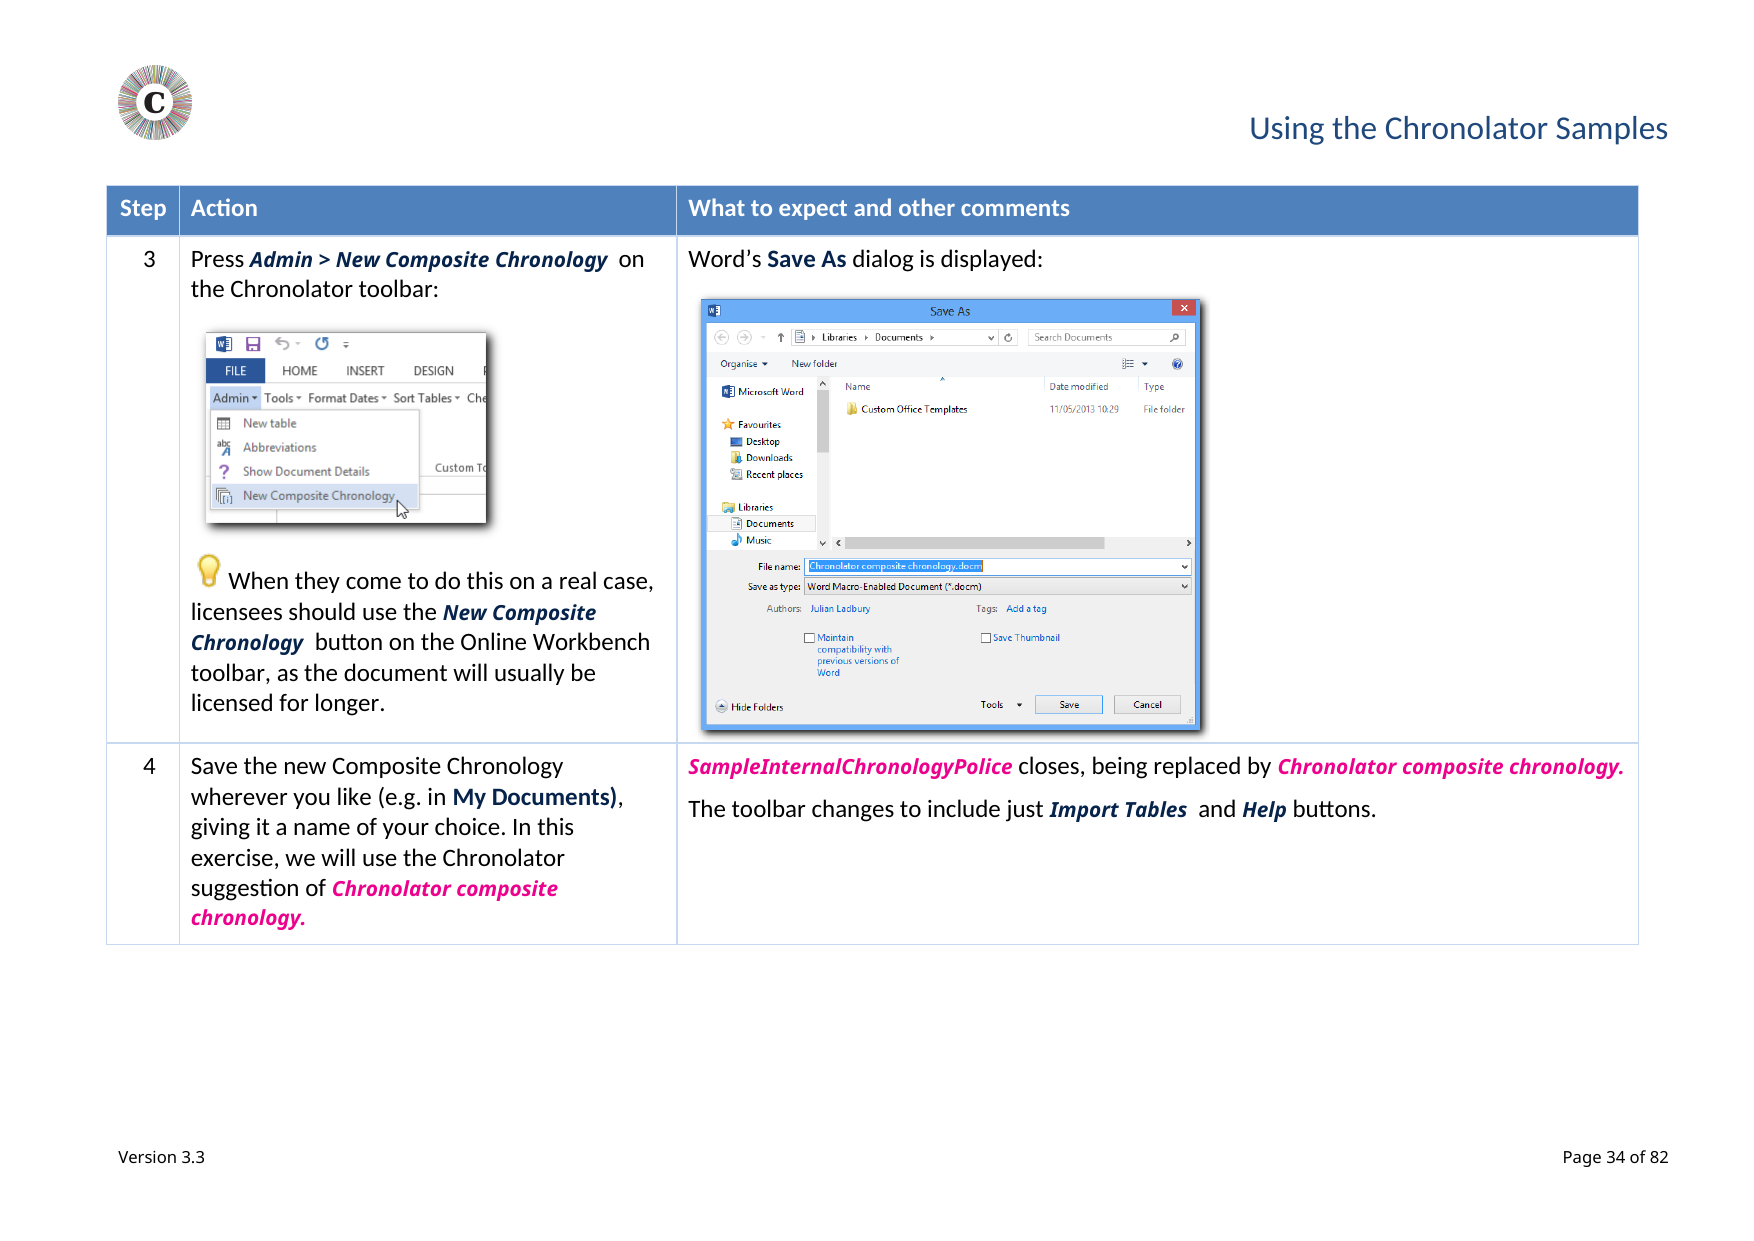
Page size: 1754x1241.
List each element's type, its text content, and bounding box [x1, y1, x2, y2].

table_header What to expect and other comments [677, 186, 1638, 235]
table_cell Word’s Save As dialog is displayed: [678, 237, 1638, 742]
picture [190, 552, 229, 590]
table_cell Save the new Composite Chronology wherever you like (e.g. in My Documents), giving it a name of your choice. In this exercise, we will use the Chronolator suggestion of Chronolator composite chronology. [180, 744, 676, 944]
table_header Action [180, 186, 676, 235]
table_cell [107, 237, 179, 742]
picture [190, 316, 503, 540]
picture [118, 65, 192, 140]
table_cell SampleInternalChronologyPolice closes, being replaced by Chronolator composite chronology. The toolbar changes to include just Import Tables and Help buttons. [678, 744, 1638, 944]
table_cell [107, 744, 179, 944]
table_cell Press Admin > New Composite Chronology on the Chronolator toolbar: When they come to do this on a real case, licensees should use the New Composite Chronology button on the Online Workbench toolbar, as the document will usually be licensed for longer. [180, 237, 676, 742]
table_header Step [107, 186, 179, 235]
picture [688, 286, 1210, 740]
